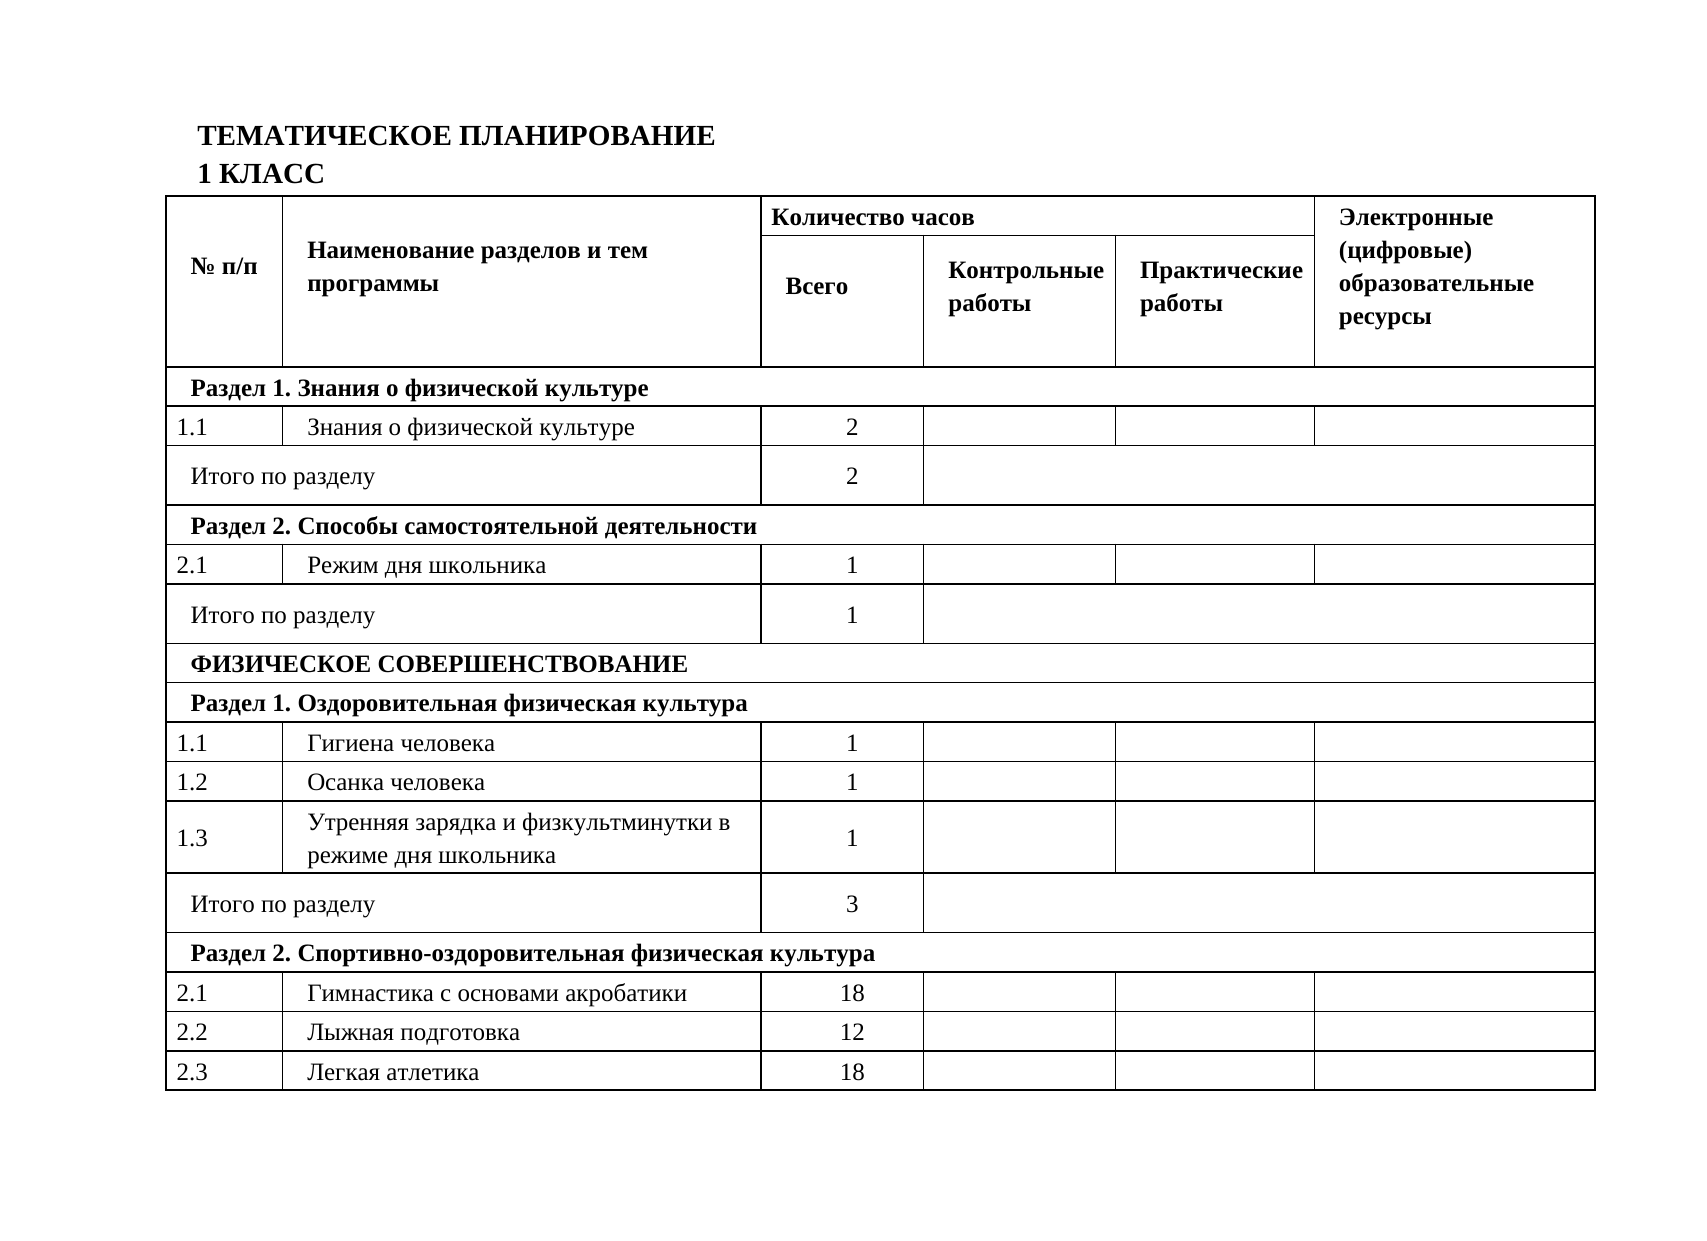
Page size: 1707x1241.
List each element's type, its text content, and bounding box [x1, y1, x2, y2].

table_cell 1.1 [167, 723, 282, 761]
text 1 КЛАСС [190, 157, 1618, 190]
table_cell [924, 585, 1594, 642]
table_cell 2 [762, 446, 923, 504]
table_cell Осанка человека [283, 762, 760, 800]
table_cell 1 [762, 545, 923, 583]
table_cell Раздел 1. Оздоровительная физическая культура [167, 683, 1594, 721]
table_cell Раздел 1. Знания о физической культуре [167, 368, 1594, 405]
table_cell 18 [762, 973, 923, 1011]
table_header Электронные (цифровые) образовательные ресурсы [1315, 197, 1594, 366]
table_header Наименование разделов и тем программы [283, 197, 760, 366]
table_cell Знания о физической культуре [283, 407, 760, 445]
table_cell [1116, 723, 1314, 761]
table_cell 1 [762, 762, 923, 800]
table_cell [924, 874, 1594, 932]
table_cell [1315, 1012, 1594, 1050]
table_cell [1315, 802, 1594, 872]
table_cell [1116, 545, 1314, 583]
table_cell Лыжная подготовка [283, 1012, 760, 1050]
table_cell 18 [762, 1052, 923, 1089]
table_cell 12 [762, 1012, 923, 1050]
table_cell Контрольные работы [924, 236, 1115, 366]
table_cell [1116, 973, 1314, 1011]
table_cell [924, 802, 1115, 872]
table_cell 1 [762, 723, 923, 761]
table_cell 2 [762, 407, 923, 445]
table_header Количество часов [762, 197, 1314, 234]
table_cell 1.3 [167, 802, 282, 872]
table_cell Итого по разделу [167, 446, 760, 504]
table_cell [1116, 762, 1314, 800]
table_cell 1 [762, 802, 923, 872]
table_cell [924, 446, 1594, 504]
table_cell Гигиена человека [283, 723, 760, 761]
table_cell Легкая атлетика [283, 1052, 760, 1089]
table_cell 1.2 [167, 762, 282, 800]
table_cell 2.1 [167, 973, 282, 1011]
table_cell [1116, 407, 1314, 445]
table_cell 1 [762, 585, 923, 642]
table_cell [1315, 545, 1594, 583]
table_cell Раздел 2. Способы самостоятельной деятельности [167, 506, 1594, 543]
table_cell [1116, 1052, 1314, 1089]
table_cell Практические работы [1116, 236, 1314, 366]
table_cell [924, 1012, 1115, 1050]
table_cell 3 [762, 874, 923, 932]
table_cell [1315, 762, 1594, 800]
table_cell [924, 407, 1115, 445]
table_cell 2.2 [167, 1012, 282, 1050]
table_cell Гимнастика с основами акробатики [283, 973, 760, 1011]
table_cell [924, 973, 1115, 1011]
table_cell 2.3 [167, 1052, 282, 1089]
table_cell Утренняя зарядка и физкультминутки в режиме дня школьника [283, 802, 760, 872]
table_cell 2.1 [167, 545, 282, 583]
table_cell Всего [762, 236, 923, 366]
table_cell [924, 723, 1115, 761]
table_cell 1.1 [167, 407, 282, 445]
table_cell [924, 1052, 1115, 1089]
table_cell Итого по разделу [167, 874, 760, 932]
text ТЕМАТИЧЕСКОЕ ПЛАНИРОВАНИЕ [190, 118, 1618, 152]
table_cell [1116, 1012, 1314, 1050]
table_cell [1315, 1052, 1594, 1089]
table_cell Итого по разделу [167, 585, 760, 642]
table_cell ФИЗИЧЕСКОЕ СОВЕРШЕНСТВОВАНИЕ [167, 644, 1594, 682]
table_cell [924, 762, 1115, 800]
table_cell Раздел 2. Спортивно-оздоровительная физическая культура [167, 933, 1594, 971]
table_cell [1116, 802, 1314, 872]
table_cell Режим дня школьника [283, 545, 760, 583]
table_cell [924, 545, 1115, 583]
table_cell [1315, 973, 1594, 1011]
table_cell [1315, 407, 1594, 445]
table_cell [1315, 723, 1594, 761]
table_header № п/п [167, 197, 282, 366]
